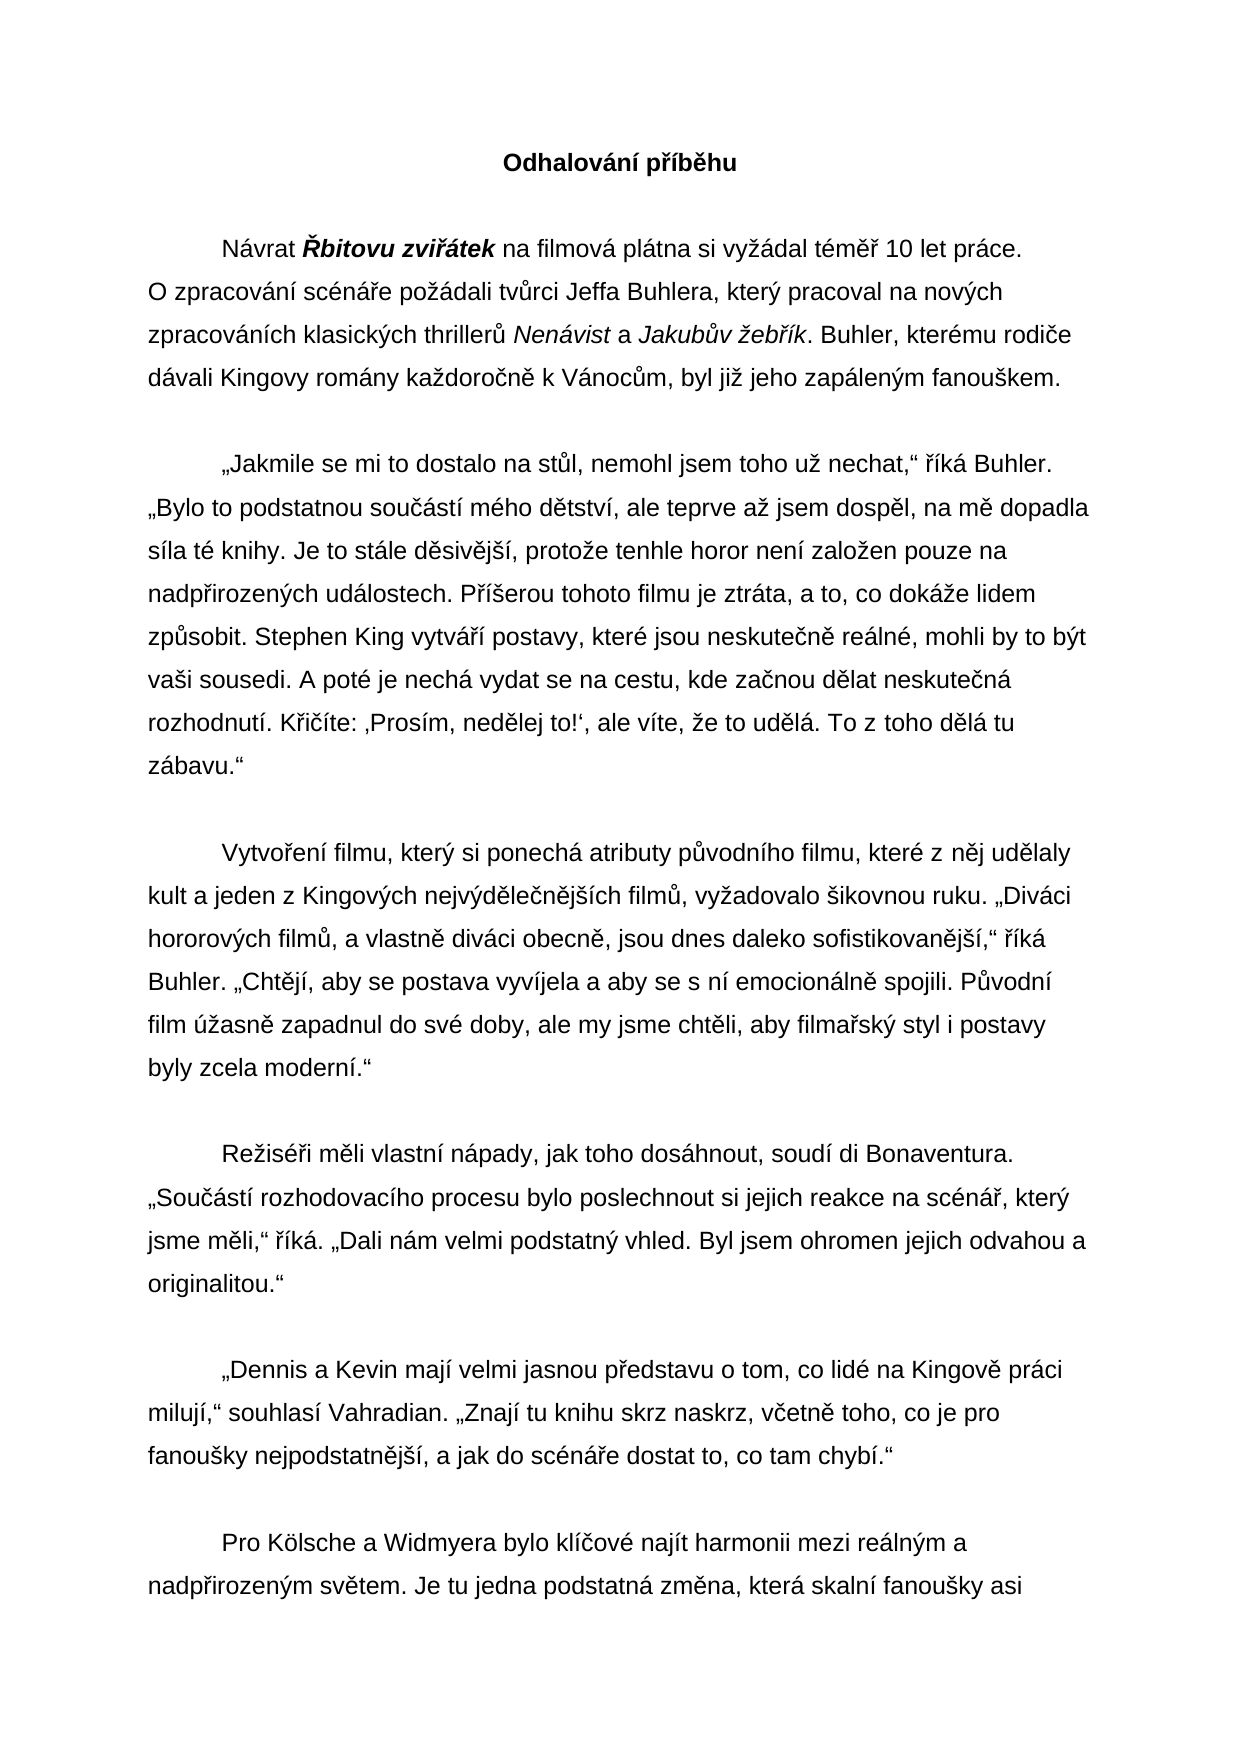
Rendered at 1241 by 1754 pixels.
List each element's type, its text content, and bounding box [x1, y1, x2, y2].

text Vytvoření filmu, který si ponechá atributy původního filmu, které z něj udělaly kult a jeden z Kingových nejvýdělečnějších filmů, vyžadovalo šikovnou ruku. „Diváci hororových filmů, a vlastně diváci obecně, jsou dnes daleko sofistikovanější,“ říká Buhler. „Chtějí, aby se postava vyvíjela a aby se s ní emocionálně spojili. Původní film úžasně zapadnul do své doby, ale my jsme chtěli, aby filmařský styl i postavy byly zcela moderní.“ [148, 838, 1093, 1082]
text „Dennis a Kevin mají velmi jasnou představu o tom, co lidé na Kingově práci milují,“ souhlasí Vahradian. „Znají tu knihu skrz naskrz, včetně toho, co je pro fanoušky nejpodstatnější, a jak do scénáře dostat to, co tam chybí.“ [148, 1355, 1093, 1470]
text „Jakmile se mi to dostalo na stůl, nemohl jsem toho už nechat,“ říká Buhler. „Bylo to podstatnou součástí mého dětství, ale teprve až jsem dospěl, na mě dopadla síla té knihy. Je to stále děsivější, protože tenhle horor není založen pouze na nadpřirozených událostech. Příšerou tohoto filmu je ztráta, a to, co dokáže lidem způsobit. Stephen King vytváří postavy, které jsou neskutečně reálné, mohli by to být vaši sousedi. A poté je nechá vydat se na cestu, kde začnou dělat neskutečná rozhodnutí. Křičíte: ‚Prosím, nedělej to!‘, ale víte, že to udělá. To z toho dělá tu zábavu.“ [148, 449, 1093, 780]
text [148, 1528, 1093, 1599]
text Návrat Řbitovu zviřátek na filmová plátna si vyžádal téměř 10 let práce. O zpracování scénáře požádali tvůrci Jeffa Buhlera, který pracoval na nových zpracováních klasických thrillerů Nenávist a Jakubův žebřík. Buhler, kterému rodiče dávali Kingovy romány každoročně k Vánocům, byl již jeho zapáleným fanouškem. [148, 234, 1093, 392]
text Odhalování příběhu [148, 148, 1093, 176]
text Režiséři měli vlastní nápady, jak toho dosáhnout, soudí di Bonaventura. „Součástí rozhodovacího procesu bylo poslechnout si jejich reakce na scénář, který jsme měli,“ říká. „Dali nám velmi podstatný vhled. Byl jsem ohromen jejich odvahou a originalitou.“ [148, 1139, 1093, 1298]
